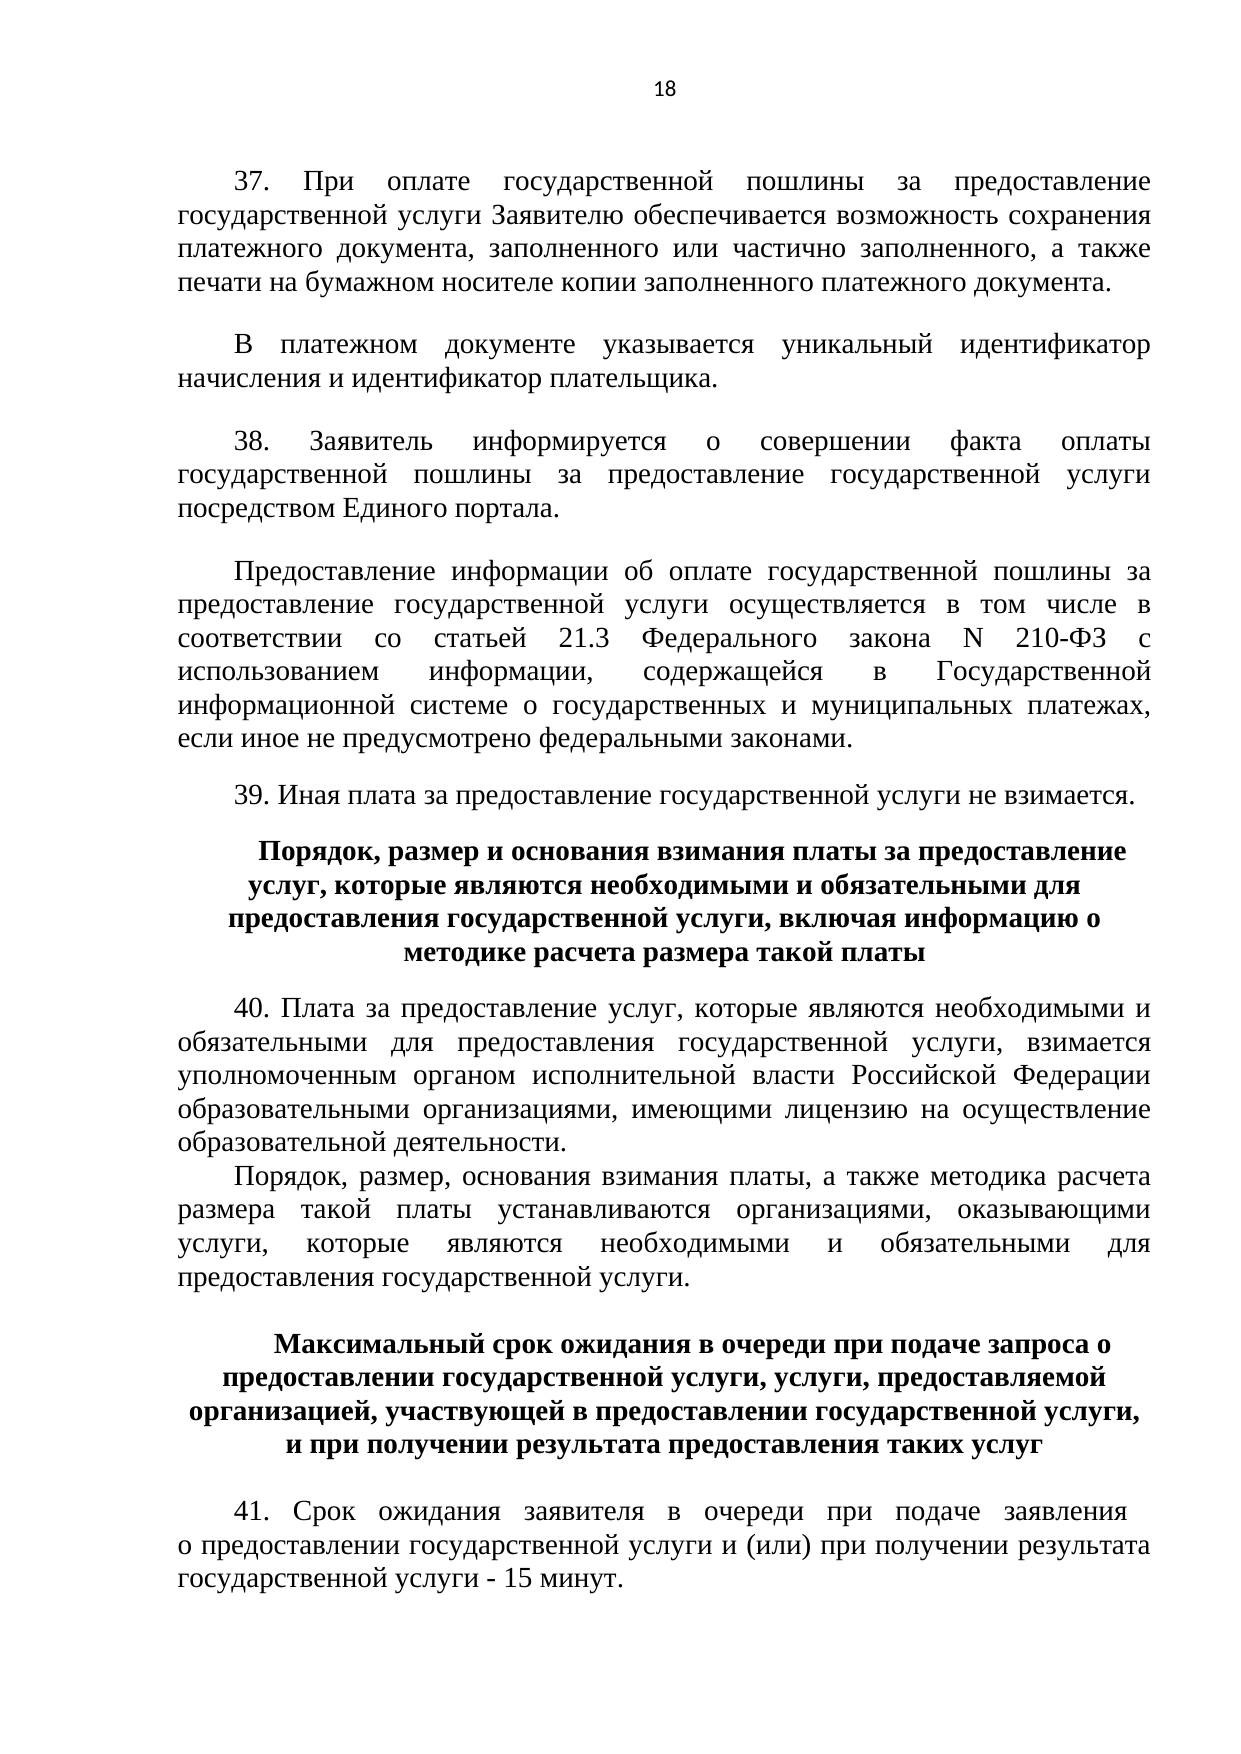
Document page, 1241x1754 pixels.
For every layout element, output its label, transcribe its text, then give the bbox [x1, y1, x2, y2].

text 40. Плата за предоставление услуг, которые являются необходимыми и обязательными для предоставления государственной услуги, взимается уполномоченным органом исполнительной власти Российской Федерации образовательными организациями, имеющими лицензию на осуществление образовательной деятельности. [177, 990, 1152, 1158]
text Порядок, размер и основания взимания платы за предоставление услуг, которые являются необходимыми и обязательными для предоставления государственной услуги, включая информацию о методике расчета размера такой платы [177, 833, 1152, 967]
text Предоставление информации об оплате государственной пошлины за предоставление государственной услуги осуществляется в том числе в соответствии со статьей 21.3 Федерального закона N 210-ФЗ с использованием информации, содержащейся в Государственной информационной системе о государственных и муниципальных платежах, если иное не предусмотрено федеральными законами. [177, 553, 1152, 754]
text 41. Срок ожидания заявителя в очереди при подаче заявления о предоставлении государственной услуги и (или) при получении результата государственной услуги - 15 минут. [177, 1493, 1152, 1594]
text 37. При оплате государственной пошлины за предоставление государственной услуги Заявителю обеспечивается возможность сохранения платежного документа, заполненного или частично заполненного, а также печати на бумажном носителе копии заполненного платежного документа. [177, 163, 1152, 297]
text Порядок, размер, основания взимания платы, а также методика расчета размера такой платы устанавливаются организациями, оказывающими услуги, которые являются необходимыми и обязательными для предоставления государственной услуги. [177, 1158, 1152, 1292]
text 38. Заявитель информируется о совершении факта оплаты государственной пошлины за предоставление государственной услуги посредством Единого портала. [177, 423, 1152, 523]
text 39. Иная плата за предоставление государственной услуги не взимается. [177, 777, 1152, 810]
text Максимальный срок ожидания в очереди при подаче запроса о предоставлении государственной услуги, услуги, предоставляемой организацией, участвующей в предоставлении государственной услуги, и при получении результата предоставления таких услуг [177, 1326, 1152, 1460]
text В платежном документе указывается уникальный идентификатор начисления и идентификатор плательщика. [177, 327, 1152, 394]
